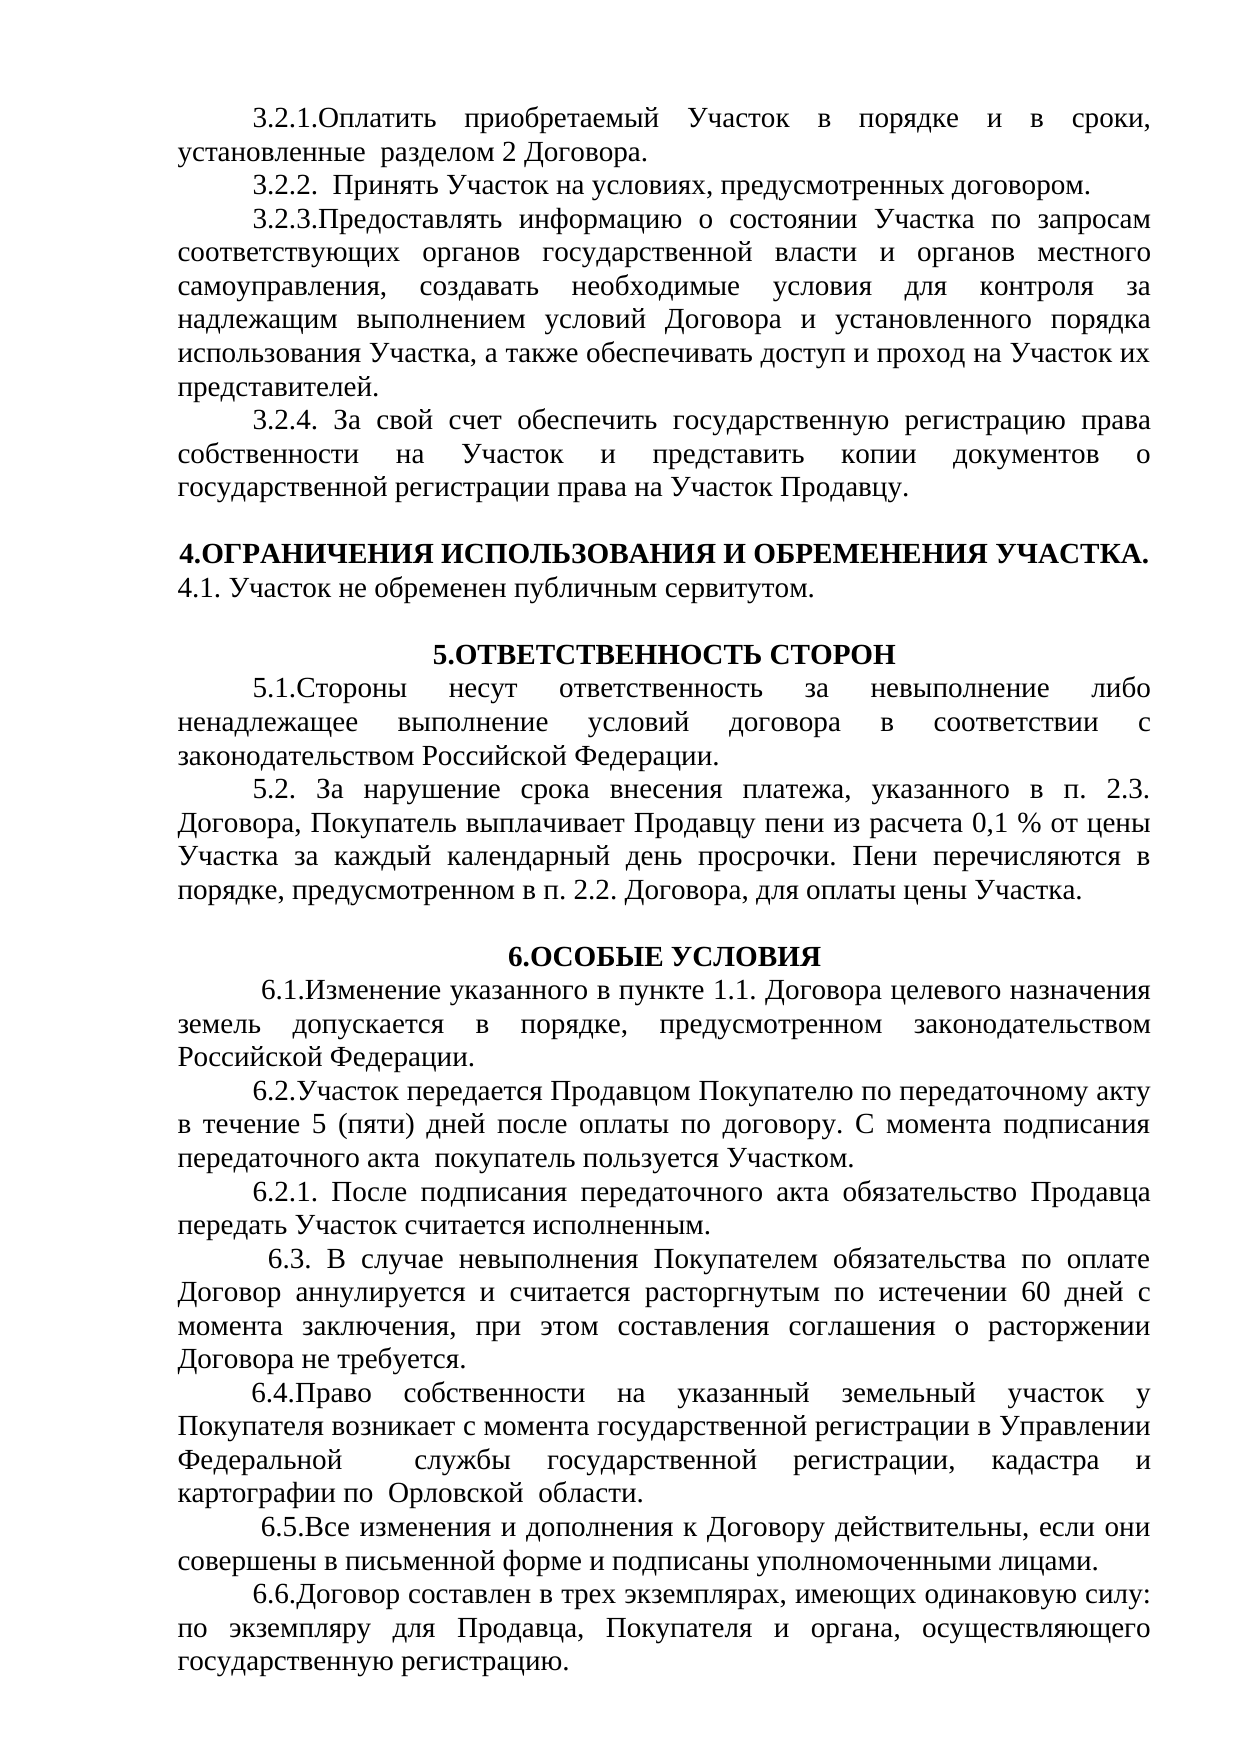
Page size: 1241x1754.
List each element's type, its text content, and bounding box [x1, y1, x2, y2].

text 6.6.Договор составлен в трех экземплярах, имеющих одинаковую силу: по экземпляру для Продавца, Покупателя и органа, осуществляющего государственную регистрацию. [177, 1576, 1152, 1677]
text 6.2.Участок передается Продавцом Покупателю по передаточному акту в течение 5 (пяти) дней после оплаты по договору. С момента подписания передаточного акта покупатель пользуется Участком. [177, 1073, 1152, 1174]
text 5.ОТВЕТСТВЕННОСТЬ СТОРОН [177, 637, 1152, 671]
text 6.4.Право собственности на указанный земельный участок у Покупателя возникает с момента государственной регистрации в Управлении Федеральной службы государственной регистрации, кадастра и картографии по Орловской области. [177, 1375, 1152, 1509]
text 6.2.1. После подписания передаточного акта обязательство Продавца передать Участок считается исполненным. [177, 1174, 1152, 1241]
text 6.ОСОБЫЕ УСЛОВИЯ [177, 939, 1152, 972]
text 5.2. За нарушение срока внесения платежа, указанного в п. 2.3. Договора, Покупатель выплачивает Продавцу пени из расчета 0,1 % от цены Участка за каждый календарный день просрочки. Пени перечисляются в порядке, предусмотренном в п. 2.2. Договора, для оплаты цены Участка. [177, 771, 1152, 905]
text 3.2.2. Принять Участок на условиях, предусмотренных договором. [177, 167, 1152, 201]
text 5.1.Стороны несут ответственность за невыполнение либо ненадлежащее выполнение условий договора в соответствии с законодательством Российской Федерации. [177, 671, 1152, 771]
text 4.ОГРАНИЧЕНИЯ ИСПОЛЬЗОВАНИЯ И ОБРЕМЕНЕНИЯ УЧАСТКА. [177, 536, 1152, 570]
text 6.3. В случае невыполнения Покупателем обязательства по оплате Договор аннулируется и считается расторгнутым по истечении 60 дней с момента заключения, при этом составления соглашения о расторжении Договора не требуется. [177, 1241, 1152, 1375]
text 4.1. Участок не обременен публичным сервитутом. [177, 570, 1152, 603]
text 3.2.1.Оплатить приобретаемый Участок в порядке и в сроки, установленные разделом 2 Договора. [177, 100, 1152, 167]
text 6.1.Изменение указанного в пункте 1.1. Договора целевого назначения земель допускается в порядке, предусмотренном законодательством Российской Федерации. [177, 972, 1152, 1073]
text 3.2.3.Предоставлять информацию о состоянии Участка по запросам соответствующих органов государственной власти и органов местного самоуправления, создавать необходимые условия для контроля за надлежащим выполнением условий Договора и установленного порядка использования Участка, а также обеспечивать доступ и проход на Участок их представителей. [177, 201, 1152, 402]
text 3.2.4. За свой счет обеспечить государственную регистрацию права собственности на Участок и представить копии документов о государственной регистрации права на Участок Продавцу. [177, 402, 1152, 503]
text 6.5.Все изменения и дополнения к Договору действительны, если они совершены в письменной форме и подписаны уполномоченными лицами. [177, 1509, 1152, 1576]
